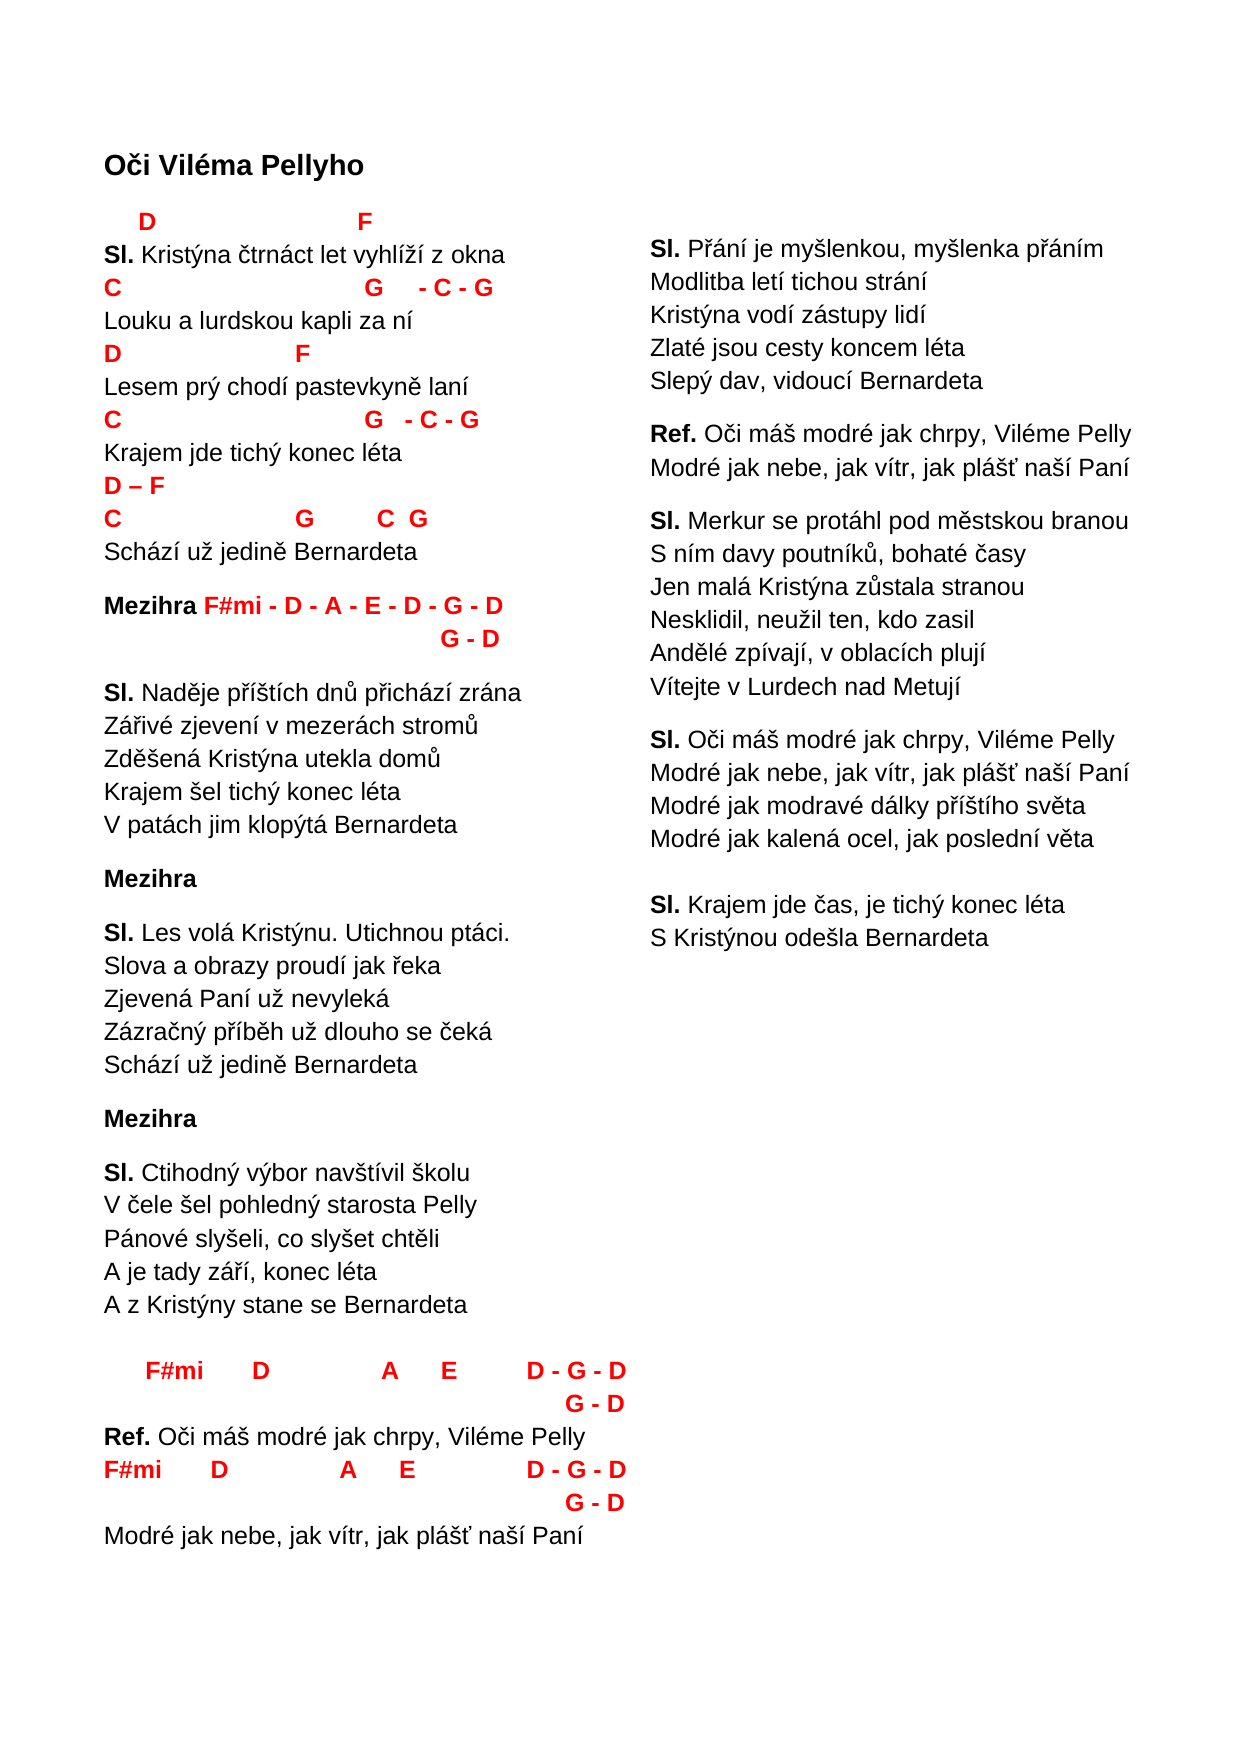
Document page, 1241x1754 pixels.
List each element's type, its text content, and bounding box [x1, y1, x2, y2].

text Mezihra [103, 864, 635, 893]
text Sl. Přání je myšlenkou, myšlenka přáním Modlitba letí tichou strání Kristýna vodí zástupy lidí Zlaté jsou cesty koncem léta Slepý dav, vidoucí Bernardeta [650, 233, 1181, 394]
text D F Sl. Kristýna čtrnáct let vyhlíží z okna C G - C - G Louku a lurdskou kapli za ní D F Lesem prý chodí pastevkyně laní C G - C - G Krajem jde tichý konec léta D – F C G C G Schází už jedině Bernardeta [103, 207, 635, 566]
text Sl. Naděje příštích dnů přichází zrána Zářivé zjevení v mezerách stromů Zděšená Kristýna utekla domů Krajem šel tichý konec léta V patách jim klopýtá Bernardeta [103, 678, 635, 839]
text Sl. Oči máš modré jak chrpy, Viléme Pelly Modré jak nebe, jak vítr, jak plášť naší Paní Modré jak modravé dálky příštího světa Modré jak kalená ocel, jak poslední věta Sl. Krajem jde čas, je tichý konec léta S Kristýnou odešla Bernardeta [650, 725, 1181, 952]
text Ref. Oči máš modré jak chrpy, Viléme Pelly Modré jak nebe, jak vítr, jak plášť naší Paní [650, 419, 1181, 481]
text Oči Viléma Pellyho [74, 148, 635, 181]
text Sl. Ctihodný výbor navštívil školu V čele šel pohledný starosta Pelly Pánové slyšeli, co slyšet chtěli A je tady září, konec léta A z Kristýny stane se Bernardeta F#mi D A E D - G - D G - D Ref. Oči máš modré jak chrpy, Viléme Pelly F#mi D A E D - G - D G - D Modré jak nebe, jak vítr, jak plášť naší Paní [103, 1157, 635, 1549]
text Sl. Les volá Kristýnu. Utichnou ptáci. Slova a obrazy proudí jak řeka Zjevená Paní už nevyleká Zázračný příběh už dlouho se čeká Schází už jedině Bernardeta [103, 918, 635, 1078]
text Sl. Merkur se protáhl pod městskou branou S ním davy poutníků, bohaté časy Jen malá Kristýna zůstala stranou Nesklidil, neužil ten, kdo zasil Andělé zpívají, v oblacích plují Vítejte v Lurdech nad Metují [650, 506, 1181, 700]
text Mezihra F#mi - D - A - E - D - G - D G - D [103, 591, 635, 653]
text Mezihra [103, 1104, 635, 1132]
